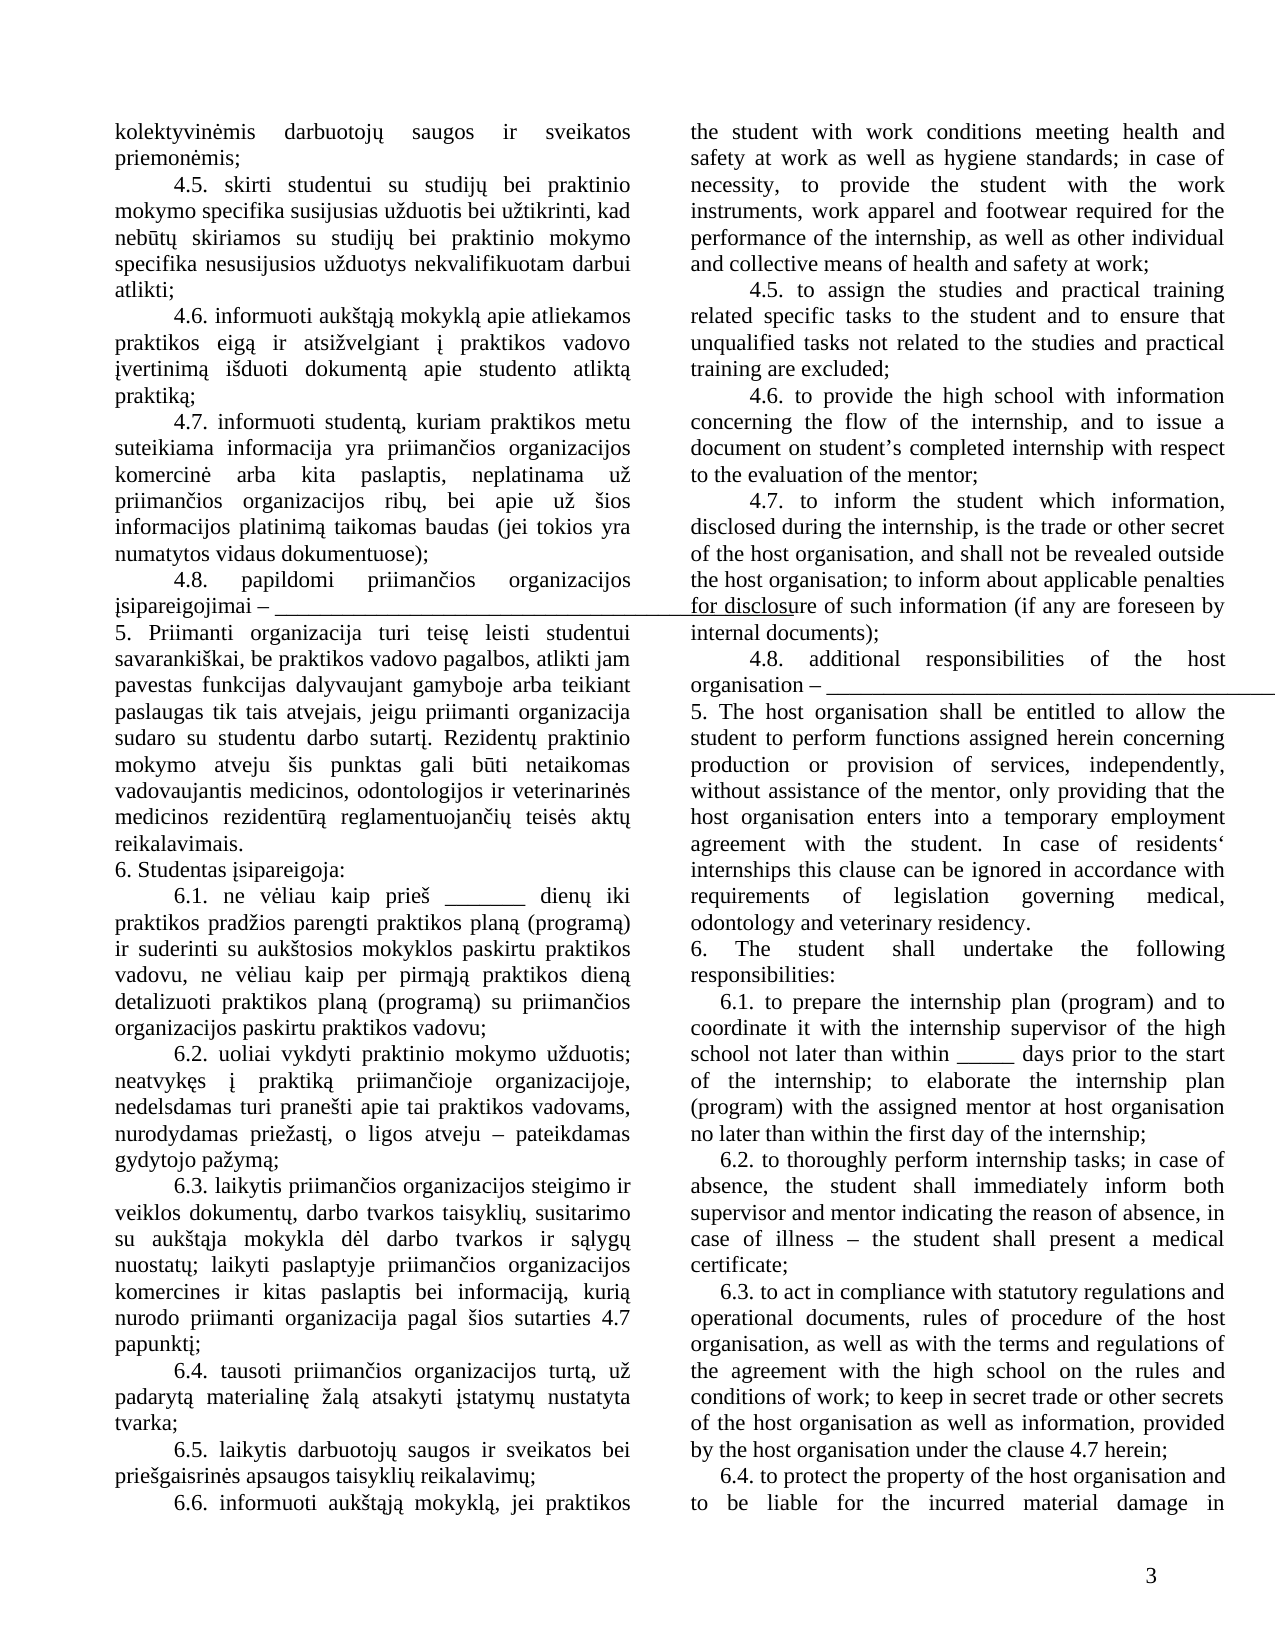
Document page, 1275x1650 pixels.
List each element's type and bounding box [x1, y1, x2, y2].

table_header [85, 118, 661, 1515]
table_header [661, 118, 1237, 1515]
